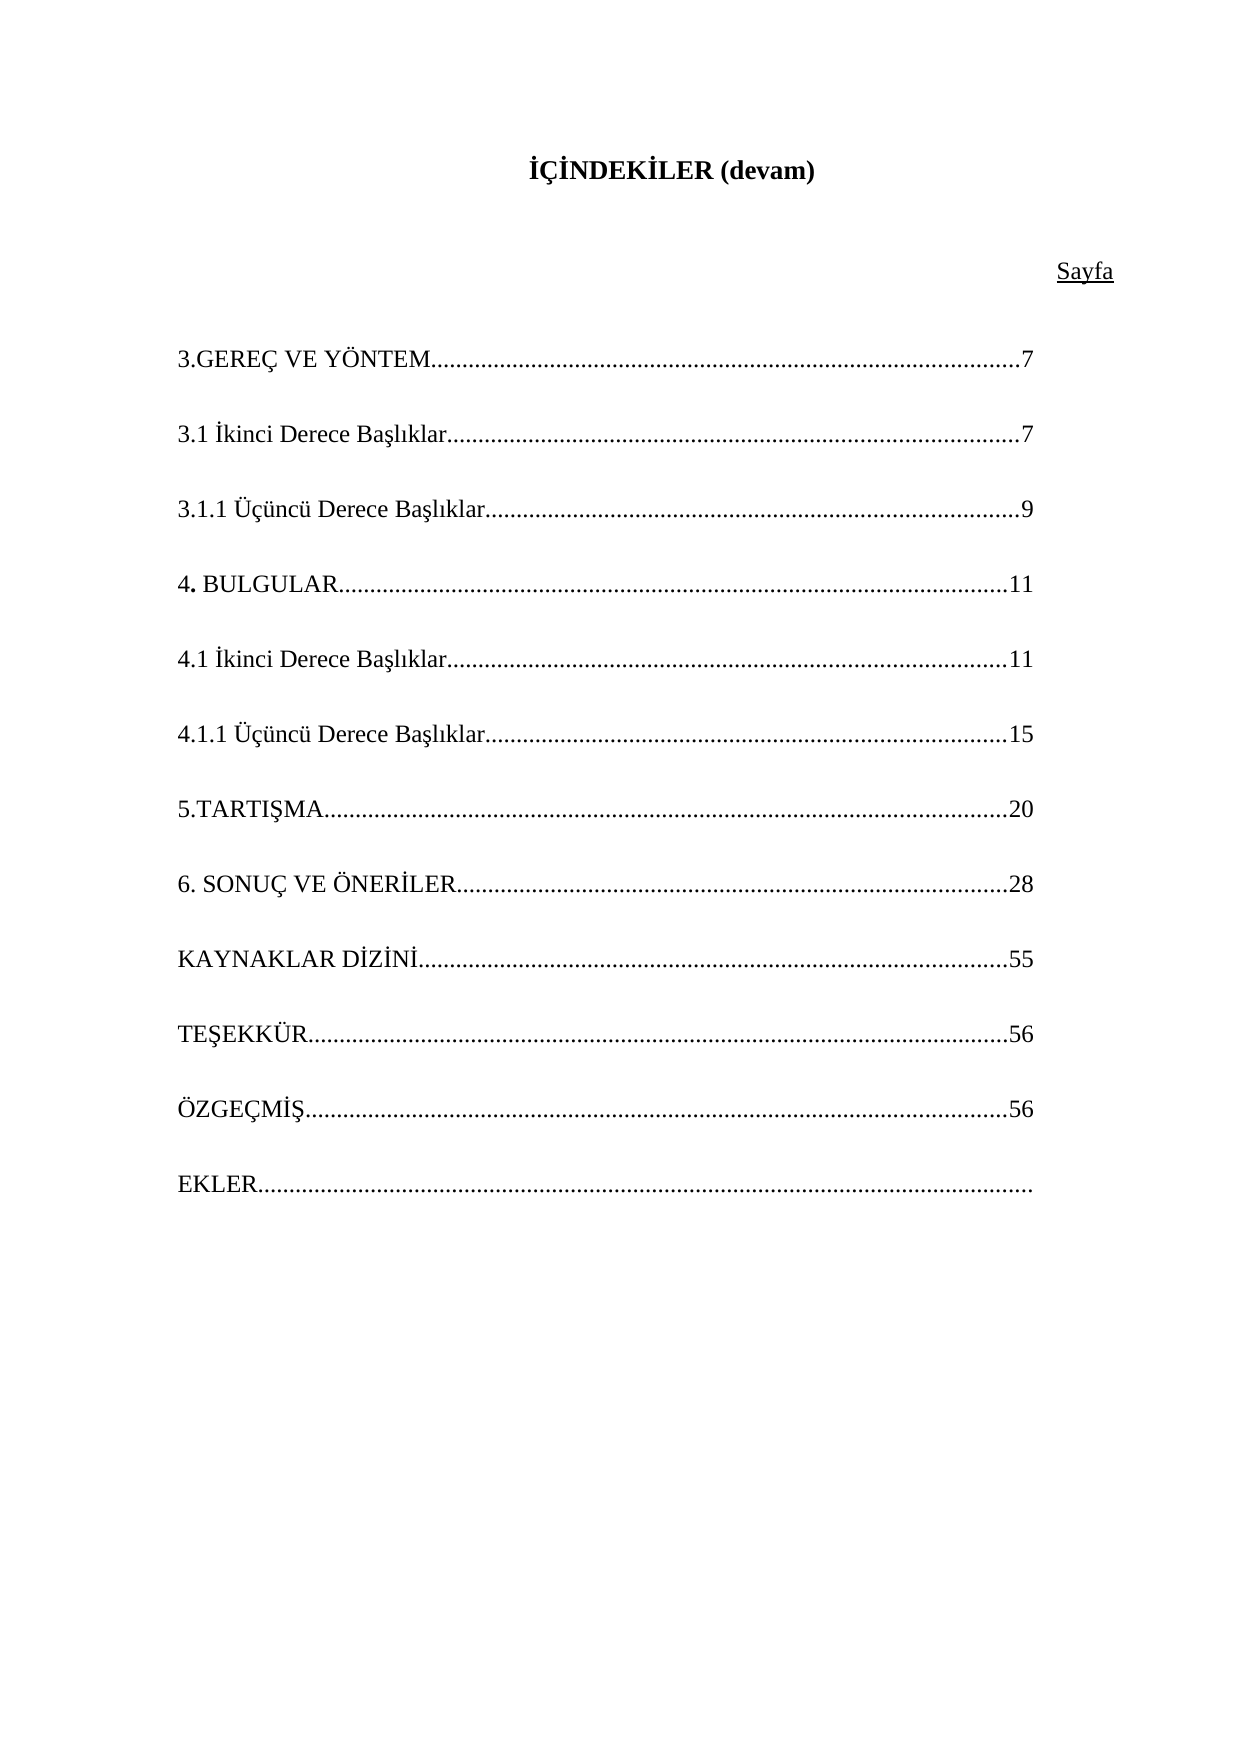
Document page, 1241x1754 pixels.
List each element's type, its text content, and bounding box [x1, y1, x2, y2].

text 4.1.1 Üçüncü Derece Başlıklar 15 [177, 710, 1133, 748]
text ÖZGEÇMİŞ 56 [177, 1085, 1113, 1123]
text 3.1.1 Üçüncü Derece Başlıklar 9 [177, 485, 1133, 523]
text 3.1 İkinci Derece Başlıklar 7 [177, 410, 1133, 448]
text EKLER [177, 1160, 1113, 1198]
text TEŞEKKÜR 56 [177, 1010, 1113, 1048]
text 6. SONUÇ VE ÖNERİLER 28 [177, 860, 1113, 898]
text 4. BULGULAR 11 [177, 560, 1113, 598]
text İÇİNDEKİLER (devam) [177, 148, 1122, 185]
text 4.1 İkinci Derece Başlıklar 11 [177, 635, 1133, 673]
text 5.TARTIŞMA 20 [177, 785, 1113, 823]
text Sayfa [177, 248, 1113, 285]
text 3.GEREÇ VE YÖNTEM 7 [177, 335, 1133, 373]
text KAYNAKLAR DİZİNİ 55 [177, 935, 1113, 973]
